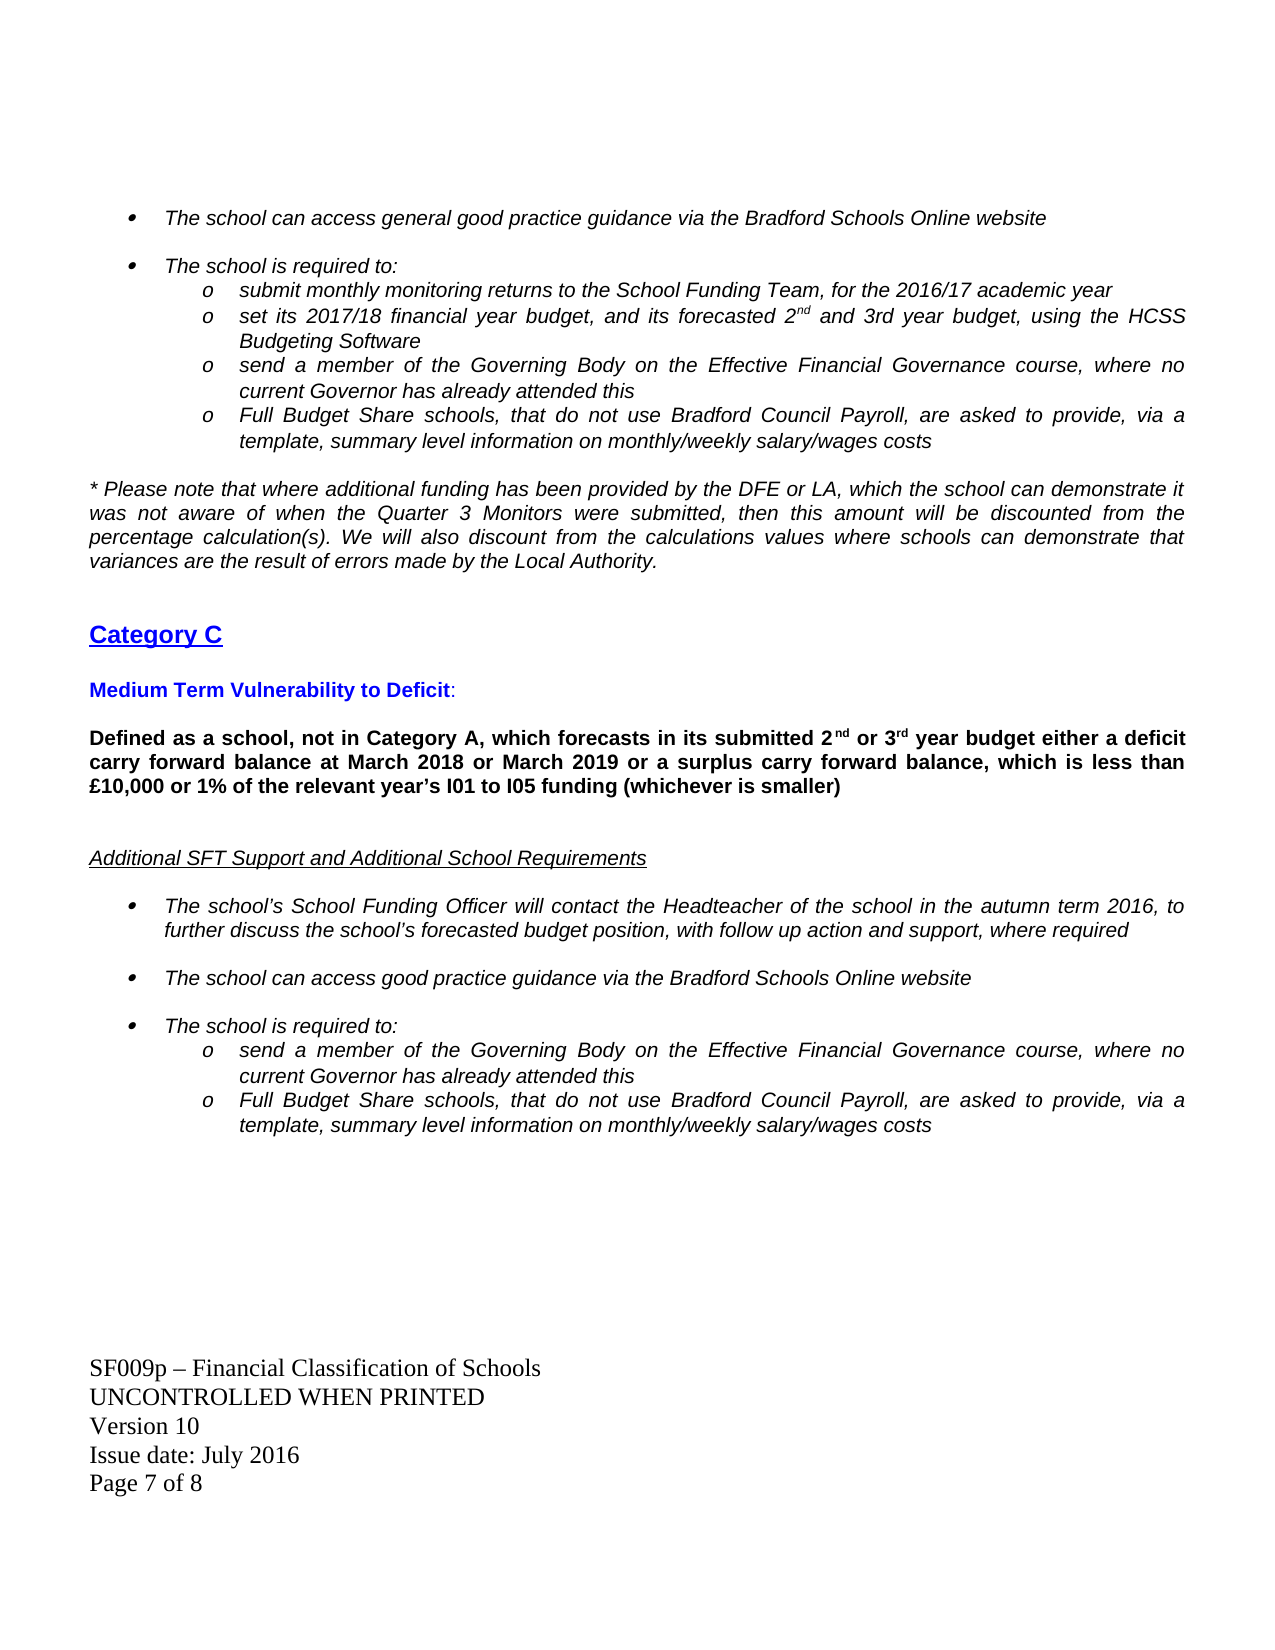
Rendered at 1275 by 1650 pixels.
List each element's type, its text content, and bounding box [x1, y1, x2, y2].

list submit monthly monitoring returns to the School Funding Team, for the 2016/17 academic year [202, 278, 1186, 303]
list set its 2017/18 financial year budget, and its forecasted 2nd and 3rd year budget, using the HCSS Budgeting Software [202, 303, 1186, 353]
text Medium Term Vulnerability to Deficit: [89, 678, 1186, 702]
list The school’s School Funding Officer will contact the Headteacher of the school in the autumn term 2016, to further discuss the school’s forecasted budget position, with follow up action and support, where required [127, 894, 1186, 942]
text Defined as a school, not in Category A, which forecasts in its submitted 2nd or 3rd year budget either a deficit carry forward balance at March 2018 or March 2019 or a surplus carry forward balance, which is less than £10,000 or 1% of the relevant year’s I01 to I05 funding (whichever is smaller) [89, 726, 1186, 798]
text Additional SFT Support and Additional School Requirements [89, 846, 1186, 870]
list The school can access general good practice guidance via the Bradford Schools Online website [127, 206, 1186, 229]
list Full Budget Share schools, that do not use Council Payroll, are asked to provide, via a template, summary level information on monthly/weekly salary/wages costs [202, 403, 1186, 453]
text * Please note that where additional funding has been provided by the DFE or LA, which the school can demonstrate it was not aware of when the Quarter 3 Monitors were submitted, then this amount will be discounted from the percentage calculation(s). We will also discount from the calculations values where schools can demonstrate that variances are the result of errors made by the Local Authority. [89, 477, 1186, 573]
list The school can access good practice guidance via the Bradford Schools Online website [127, 966, 1186, 990]
list Full Budget Share schools, that do not use Council Payroll, are asked to provide, via a template, summary level information on monthly/weekly salary/wages costs [202, 1087, 1186, 1137]
list The school is required to: [127, 1014, 1186, 1038]
list send a member of the Governing Body on the Effective Financial Governance course, where no current Governor has already attended this [202, 1038, 1186, 1087]
list The school is required to: [127, 253, 1186, 278]
list send a member of the Governing Body on the Effective Financial Governance course, where no current Governor has already attended this [202, 353, 1186, 403]
text Category C [89, 621, 1186, 649]
